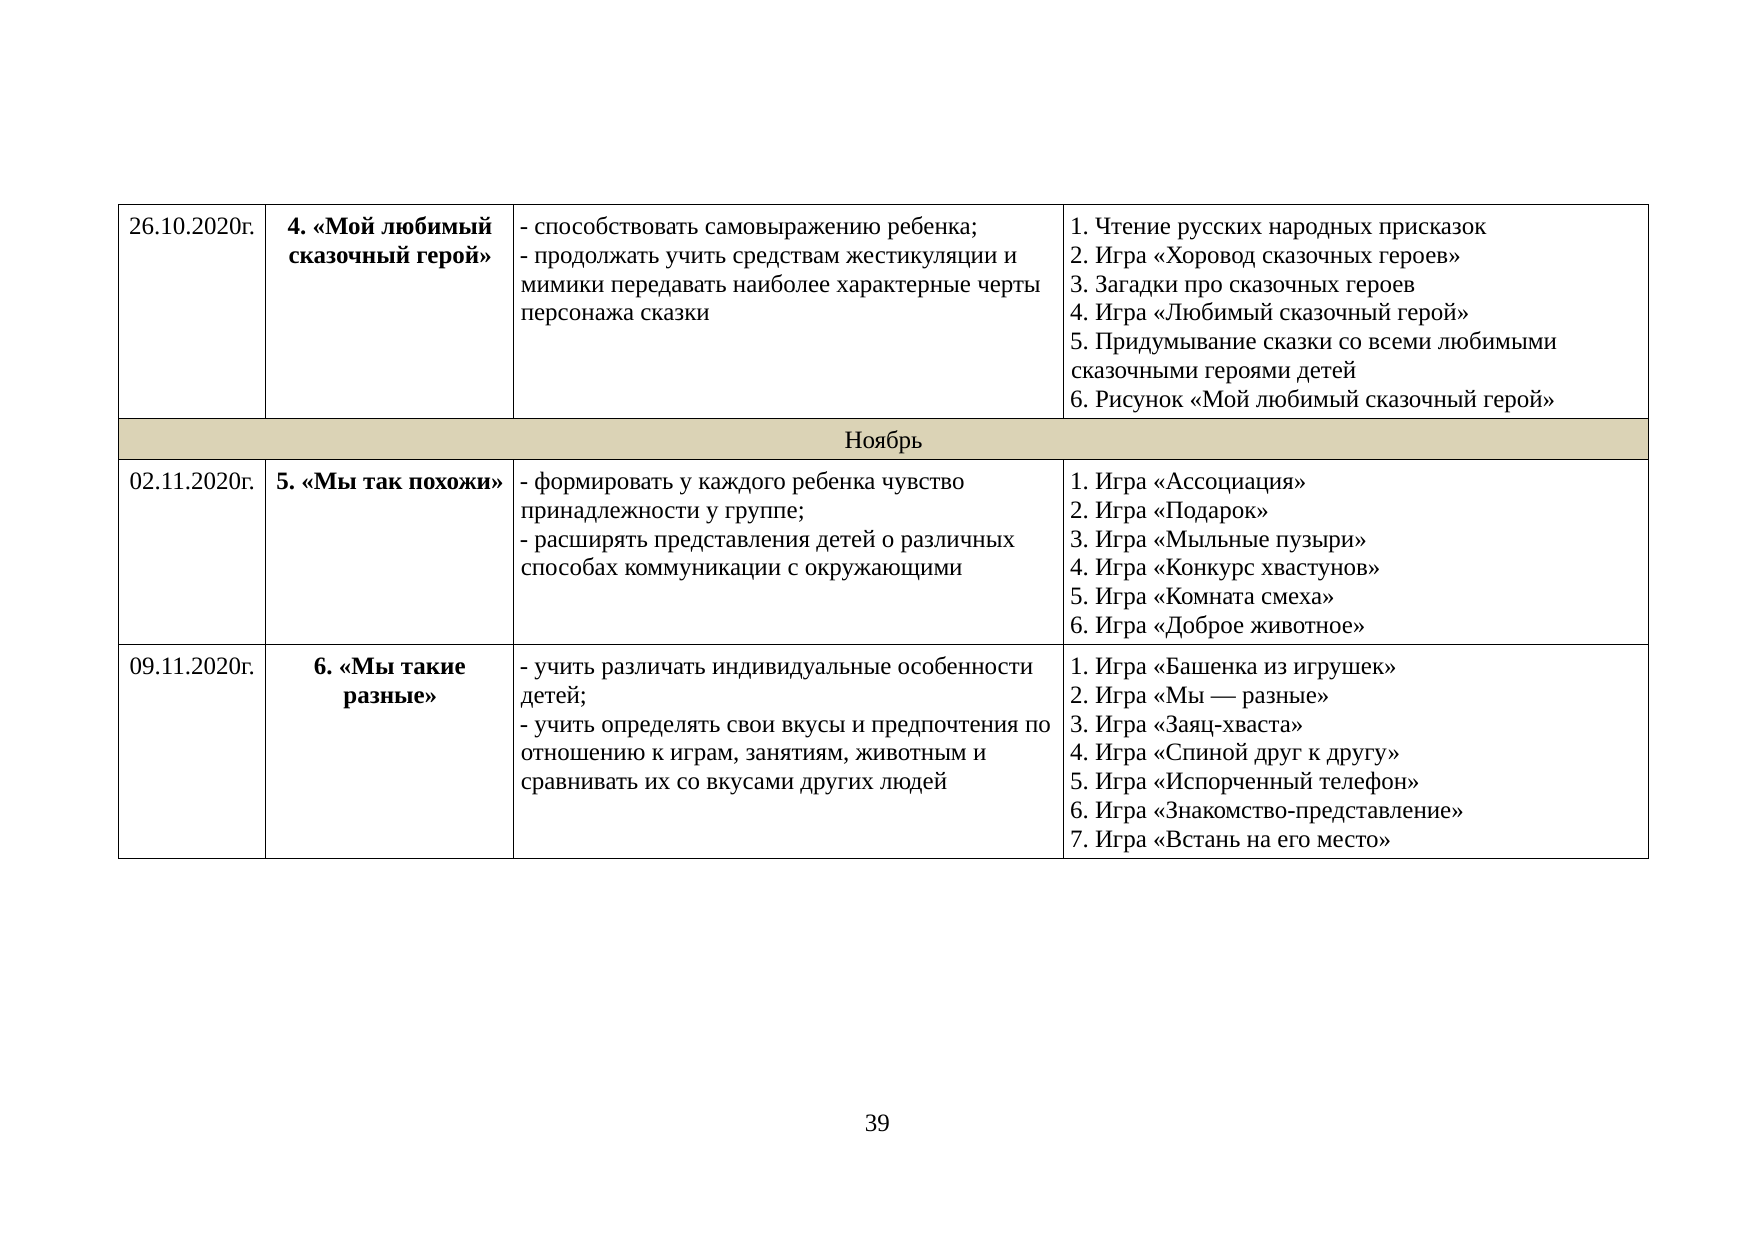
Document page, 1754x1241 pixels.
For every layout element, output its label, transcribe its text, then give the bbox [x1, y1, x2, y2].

table_cell - учить различать индивидуальные особенности детей; - учить определять свои вкусы и предпочтения по отношению к играм, занятиям, животным и сравнивать их со вкусами других людей [514, 645, 1063, 858]
table_header - способствовать самовыражению ребенка; - продолжать учить средствам жестикуляции и мимики передавать наиболее характерные черты персонажа сказки [514, 205, 1063, 418]
table_header 26.10.2020г. [119, 205, 265, 418]
table_cell 5. «Мы так похожи» [266, 460, 513, 644]
table_cell 1. Игра «Башенка из игрушек» 2. Игра «Мы — разные» 3. Игра «Заяц-хваста» 4. Игра «Спиной друг к другу» 5. Игра «Испорченный телефон» 6. Игра «Знакомство-представление» 7. Игра «Встань на его место» [1064, 645, 1648, 858]
table_header 1. Чтение русских народных присказок 2. Игра «Хоровод сказочных героев» 3. Загадки про сказочных героев 4. Игра «Любимый сказочный герой» 5. Придумывание сказки со всеми любимыми сказочными героями детей 6. Рисунок «Мой любимый сказочный герой» [1064, 205, 1648, 418]
table_cell - формировать у каждого ребенка чувство принадлежности у группе; - расширять представления детей о различных способах коммуникации с окружающими [514, 460, 1063, 644]
table_cell 09.11.2020г. [119, 645, 265, 858]
table_header 4. «Мой любимый сказочный герой» [266, 205, 513, 418]
table_cell 1. Игра «Ассоциация» 2. Игра «Подарок» 3. Игра «Мыльные пузыри» 4. Игра «Конкурс хвастунов» 5. Игра «Комната смеха» 6. Игра «Доброе животное» [1064, 460, 1648, 644]
table_cell 6. «Мы такие разные» [266, 645, 513, 858]
table_cell 02.11.2020г. [119, 460, 265, 644]
table_cell Ноябрь [119, 419, 1648, 459]
